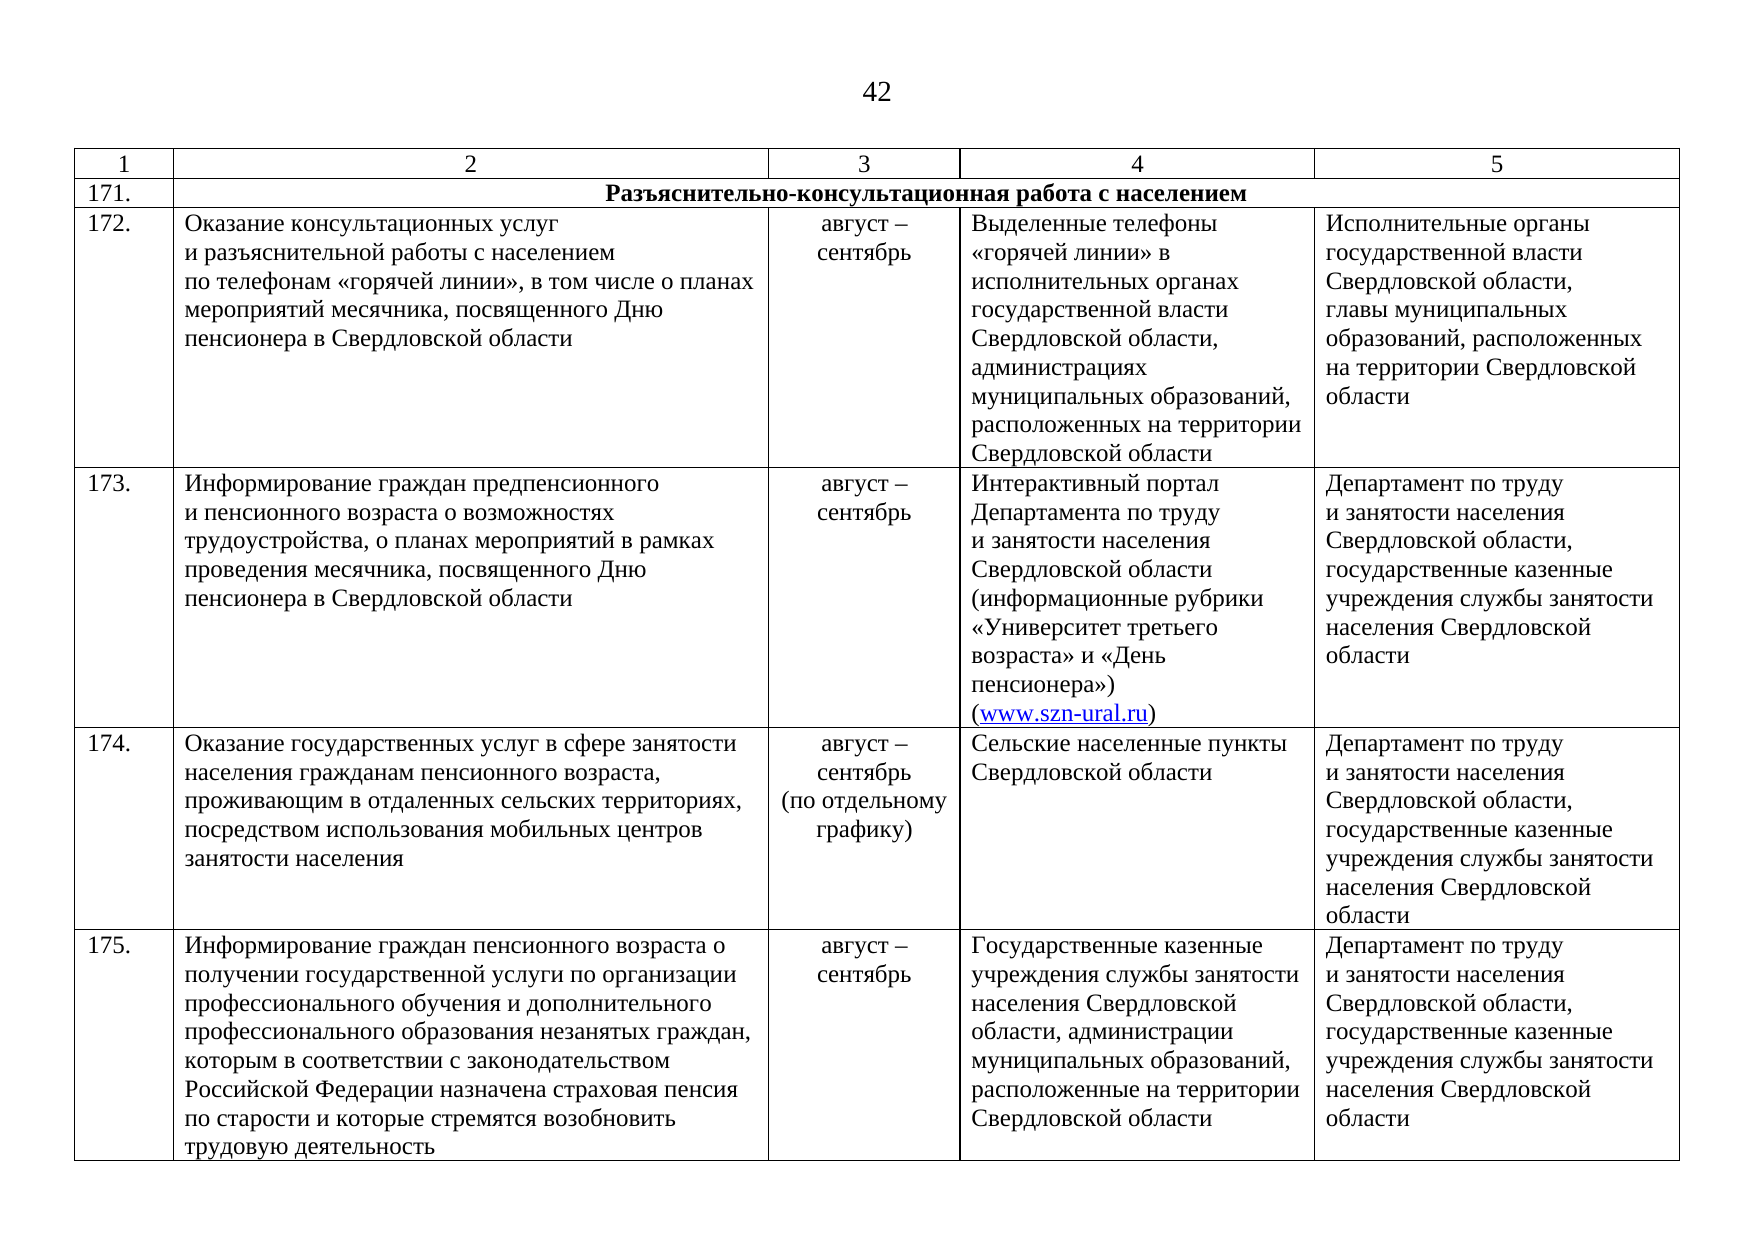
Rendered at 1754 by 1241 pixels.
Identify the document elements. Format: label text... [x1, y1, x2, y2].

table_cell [1315, 930, 1679, 1160]
table_header 5 [1315, 149, 1679, 177]
table_header 2 [174, 149, 768, 177]
table_cell Оказание консультационных услуг и разъяснительной работы с населением по телефонам «горячей линии», в том числе о планах мероприятий месячника, посвященного Дню пенсионера в Свердловской области [174, 208, 768, 467]
table_cell август – сентябрь [769, 468, 959, 727]
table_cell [961, 930, 1314, 1160]
table_cell Информирование граждан предпенсионного и пенсионного возраста о возможностях трудоустройства, о планах мероприятий в рамках проведения месячника, посвященного Дню пенсионера в Свердловской области [174, 468, 768, 727]
table_cell [75, 208, 173, 467]
table_cell Исполнительные органы государственной власти Свердловской области, главы муниципальных образований, расположенных на территории Свердловской области [1315, 208, 1679, 467]
table_header 1 [75, 149, 173, 177]
table_cell август – сентябрь (по отдельному графику) [769, 728, 959, 929]
table_cell Оказание государственных услуг в сфере занятости населения гражданам пенсионного возраста, проживающим в отдаленных сельских территориях, посредством использования мобильных центров занятости населения [174, 728, 768, 929]
table_cell Выделенные телефоны «горячей линии» в исполнительных органах государственной власти Свердловской области, администрациях муниципальных образований, расположенных на территории Свердловской области [961, 208, 1314, 467]
table_cell Разъяснительно-консультационная работа с населением [174, 179, 1679, 207]
table_cell [75, 728, 173, 929]
table_cell Департамент по труду и занятости населения Свердловской области, государственные казенные учреждения службы занятости населения Свердловской области [1315, 468, 1679, 727]
table_cell [75, 930, 173, 1160]
table_cell Информирование граждан пенсионного возраста о получении государственной услуги по организации профессионального обучения и дополнительного профессионального образования незанятых граждан, которым в соответствии с законодательством Российской Федерации назначена страховая пенсия по старости и которые стремятся возобновить трудовую деятельность [174, 930, 768, 1160]
table_cell Департамент по труду и занятости населения Свердловской области, государственные казенные учреждения службы занятости населения Свердловской области [1315, 728, 1679, 929]
table_cell Сельские населенные пункты Свердловской области [961, 728, 1314, 929]
table_cell [75, 468, 173, 727]
table_header 4 [961, 149, 1314, 177]
table_header 3 [769, 149, 959, 177]
table_cell август – сентябрь [769, 930, 959, 1160]
table_cell август – сентябрь [769, 208, 959, 467]
table_cell Интерактивный портал Департамента по труду и занятости населения Свердловской области (информационные рубрики «Университет третьего возраста» и «День пенсионера») (www.szn-ural.ru) [961, 468, 1314, 727]
table_cell [75, 179, 173, 207]
